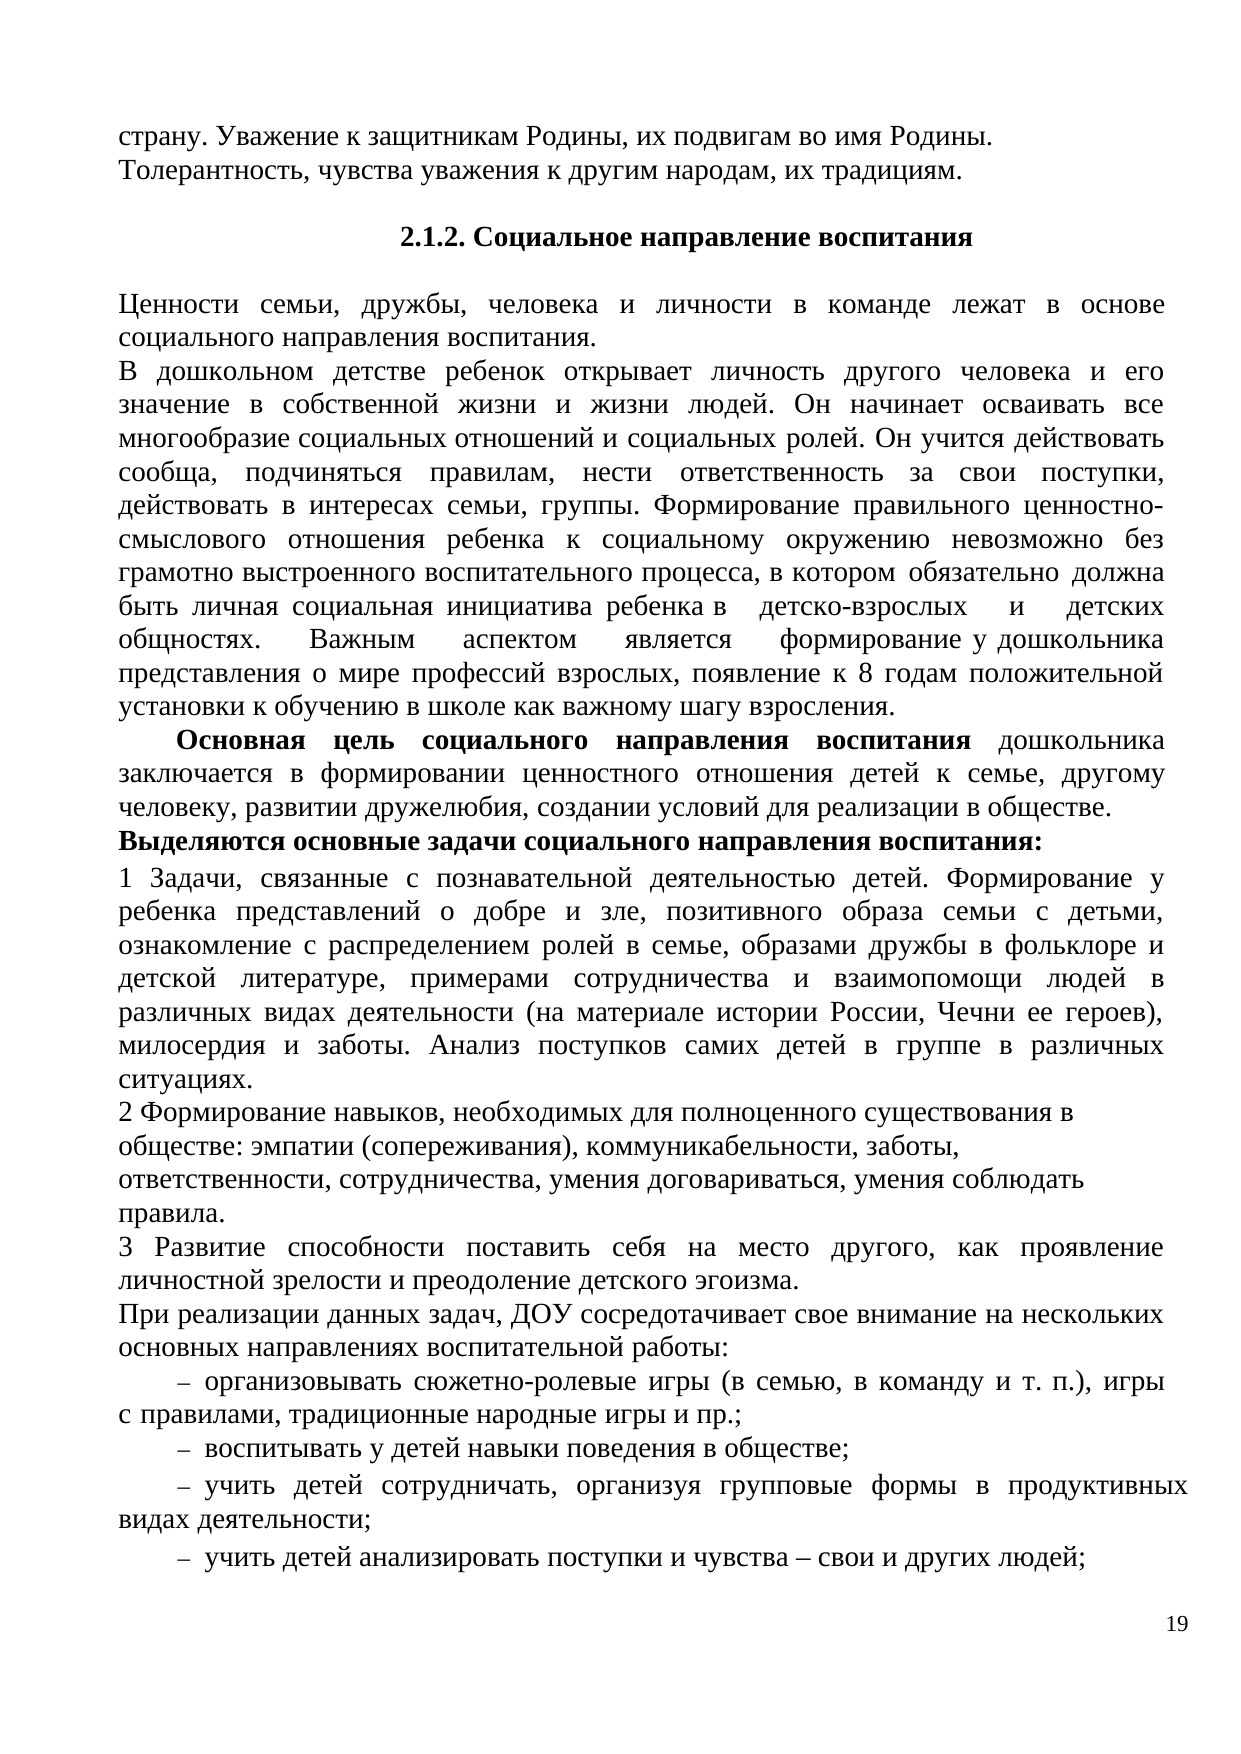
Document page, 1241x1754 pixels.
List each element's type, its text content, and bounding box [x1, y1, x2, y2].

text Основная цель социального направления воспитания дошкольника заключается в формировании ценностного отношения детей к семье, другому человеку, развитии дружелюбия, создании условий для реализации в обществе. [95, 722, 1165, 823]
list воспитывать у детей навыки поведения в обществе; [118, 1430, 1188, 1463]
list учить детей сотрудничать, организуя групповые формы в продуктивных видах деятельности; [118, 1467, 1188, 1534]
text Ценности семьи, дружбы, человека и личности в команде лежат в основе социального направления воспитания. [118, 286, 1165, 353]
subtitle Выделяются основные задачи социального направления воспитания: [118, 823, 1188, 856]
list учить детей анализировать поступки и чувства – свои и других людей; [118, 1539, 1188, 1572]
list 1 Задачи, связанные с познавательной деятельностью детей. Формирование у ребенка представлений о добре и зле, позитивного образа семьи с детьми, ознакомление с распределением ролей в семье, образами дружбы в фольклоре и детской литературе, примерами сотрудничества и взаимопомощи людей в различных видах деятельности (на материале истории России, Чечни ее героев), милосердия и заботы. Анализ поступков самих детей в группе в различных ситуациях. [118, 860, 1164, 1094]
list 3 Развитие способности поставить себя на место другого, как проявление личностной зрелости и преодоление детского эгоизма. [118, 1229, 1164, 1296]
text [118, 118, 1170, 152]
text При реализации данных задач, ДОУ сосредотачивает свое внимание на нескольких основных направлениях воспитательной работы: [118, 1296, 1165, 1363]
text Толерантность, чувства уважения к другим народам, их традициям. [118, 152, 1170, 185]
text В дошкольном детстве ребенок открывает личность другого человека и его значение в собственной жизни и жизни людей. Он начинает осваивать все многообразие социальных отношений и социальных ролей. Он учится действовать сообща, подчиняться правилам, нести ответственность за свои поступки, действовать в интересах семьи, группы. Формирование правильного ценностно- смыслового отношения ребенка к социальному окружению невозможно без грамотно выстроенного воспитательного процесса, в котором обязательно должна быть личная социальная инициатива ребенка в детско-взрослых и детских общностях. Важным аспектом является формирование у дошкольника представления о мире профессий взрослых, появление к 8 годам положительной установки к обучению в школе как важному шагу взросления. [118, 353, 1165, 722]
list организовывать сюжетно-ролевые игры (в семью, в команду и т. п.), игры с правилами, традиционные народные игры и пр.; [118, 1363, 1165, 1430]
subtitle Социальное направление воспитания [400, 219, 1188, 252]
list 2 Формирование навыков, необходимых для полноценного существования в обществе: эмпатии (сопереживания), коммуникабельности, заботы, ответственности, сотрудничества, умения договариваться, умения соблюдать правила. [118, 1094, 1165, 1229]
